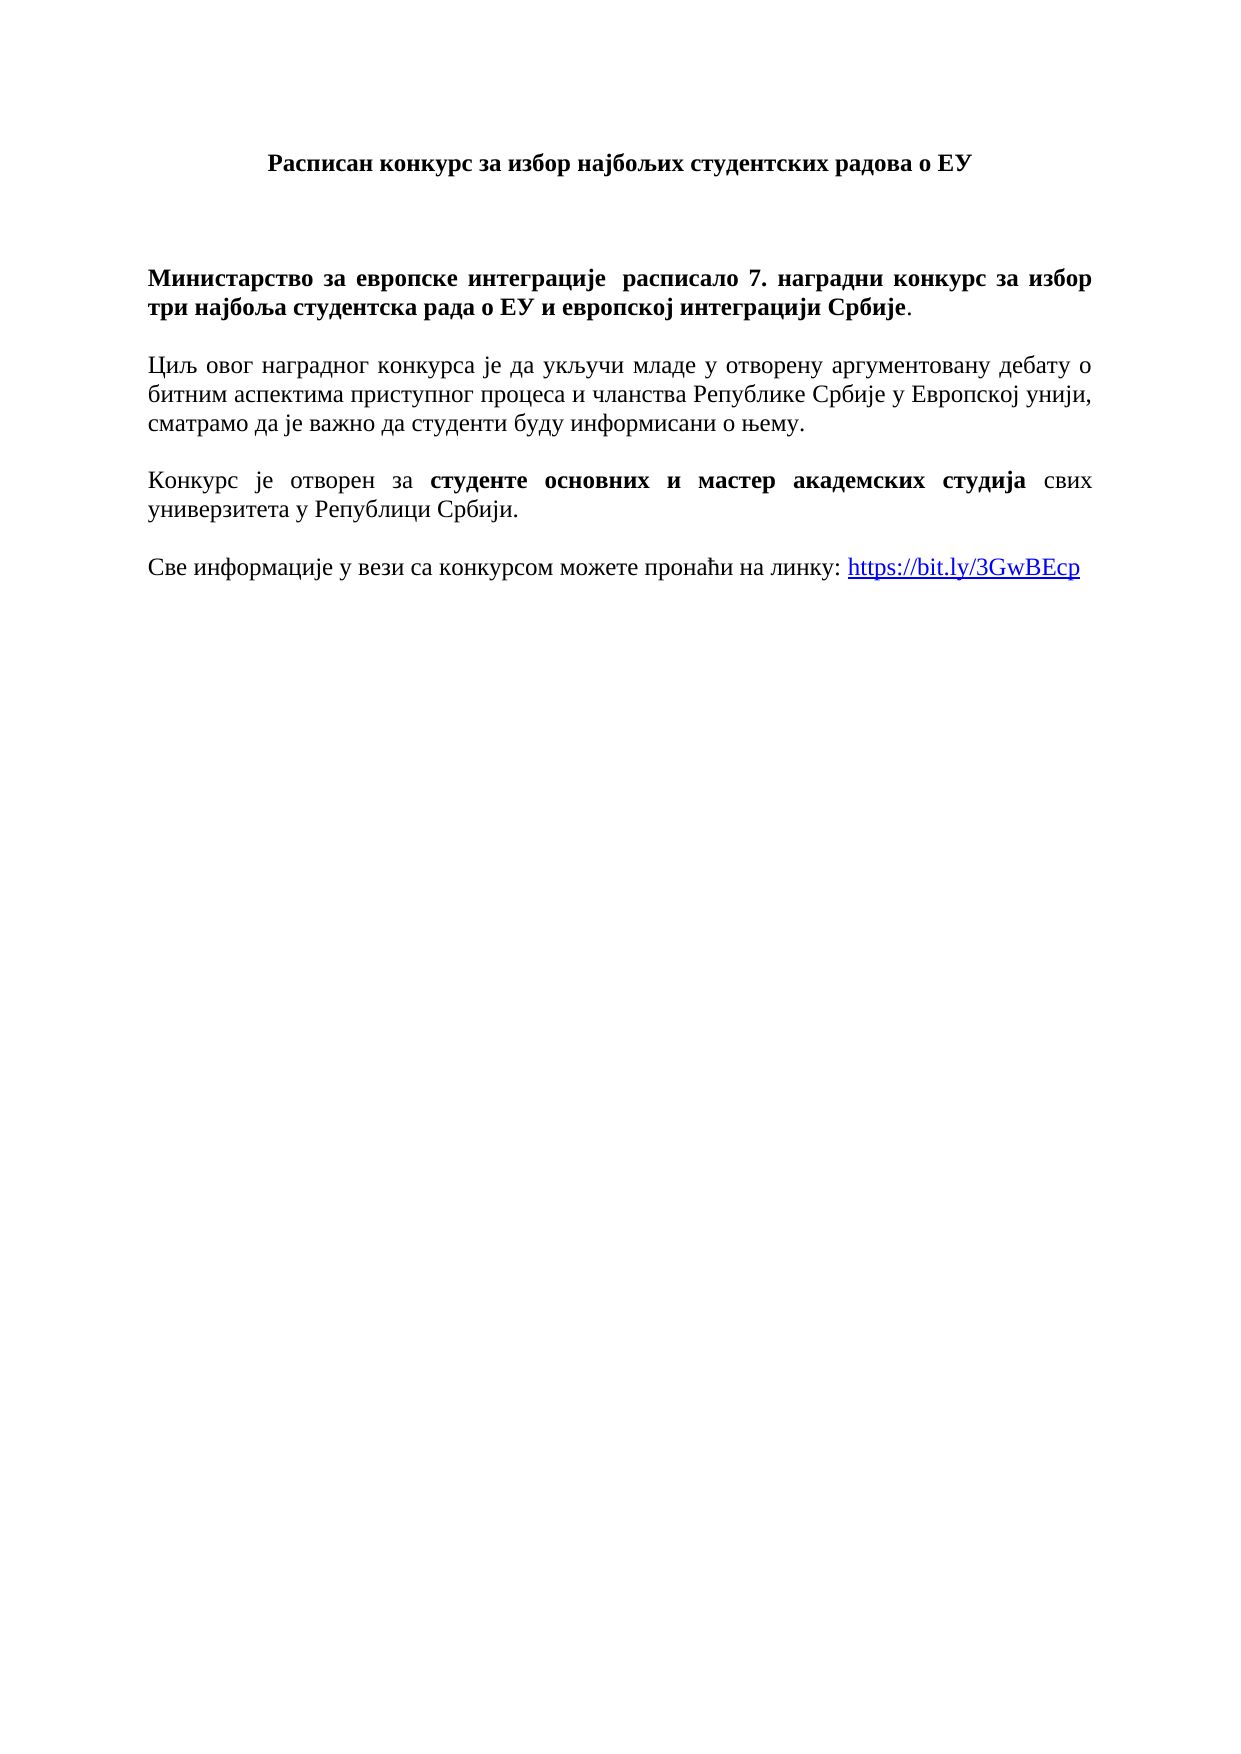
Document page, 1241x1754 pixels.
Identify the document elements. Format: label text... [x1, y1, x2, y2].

text Министарство за европске интеграције расписало 7. наградни конкурс за избор три најбоља студентска рада о ЕУ и европској интеграцији Србије. [148, 263, 1093, 321]
text Конкурс је отворен за студенте основних и мастер академских студија свих универзитета у Републици Србији. [148, 466, 1093, 523]
text Све информације у вези са конкурсом можете пронаћи на линку: https://bit.ly/3GwBEcp [148, 552, 1093, 581]
text Расписан конкурс за избор најбољих студентских радова о ЕУ [148, 148, 1093, 176]
text Циљ овог наградног конкурса је да укључи младе у отворену аргументовану дебату о битним аспектима приступног процеса и чланства Републике Србије у Европској унији, сматрамо да је важно да студенти буду информисани о њему. [148, 350, 1093, 436]
